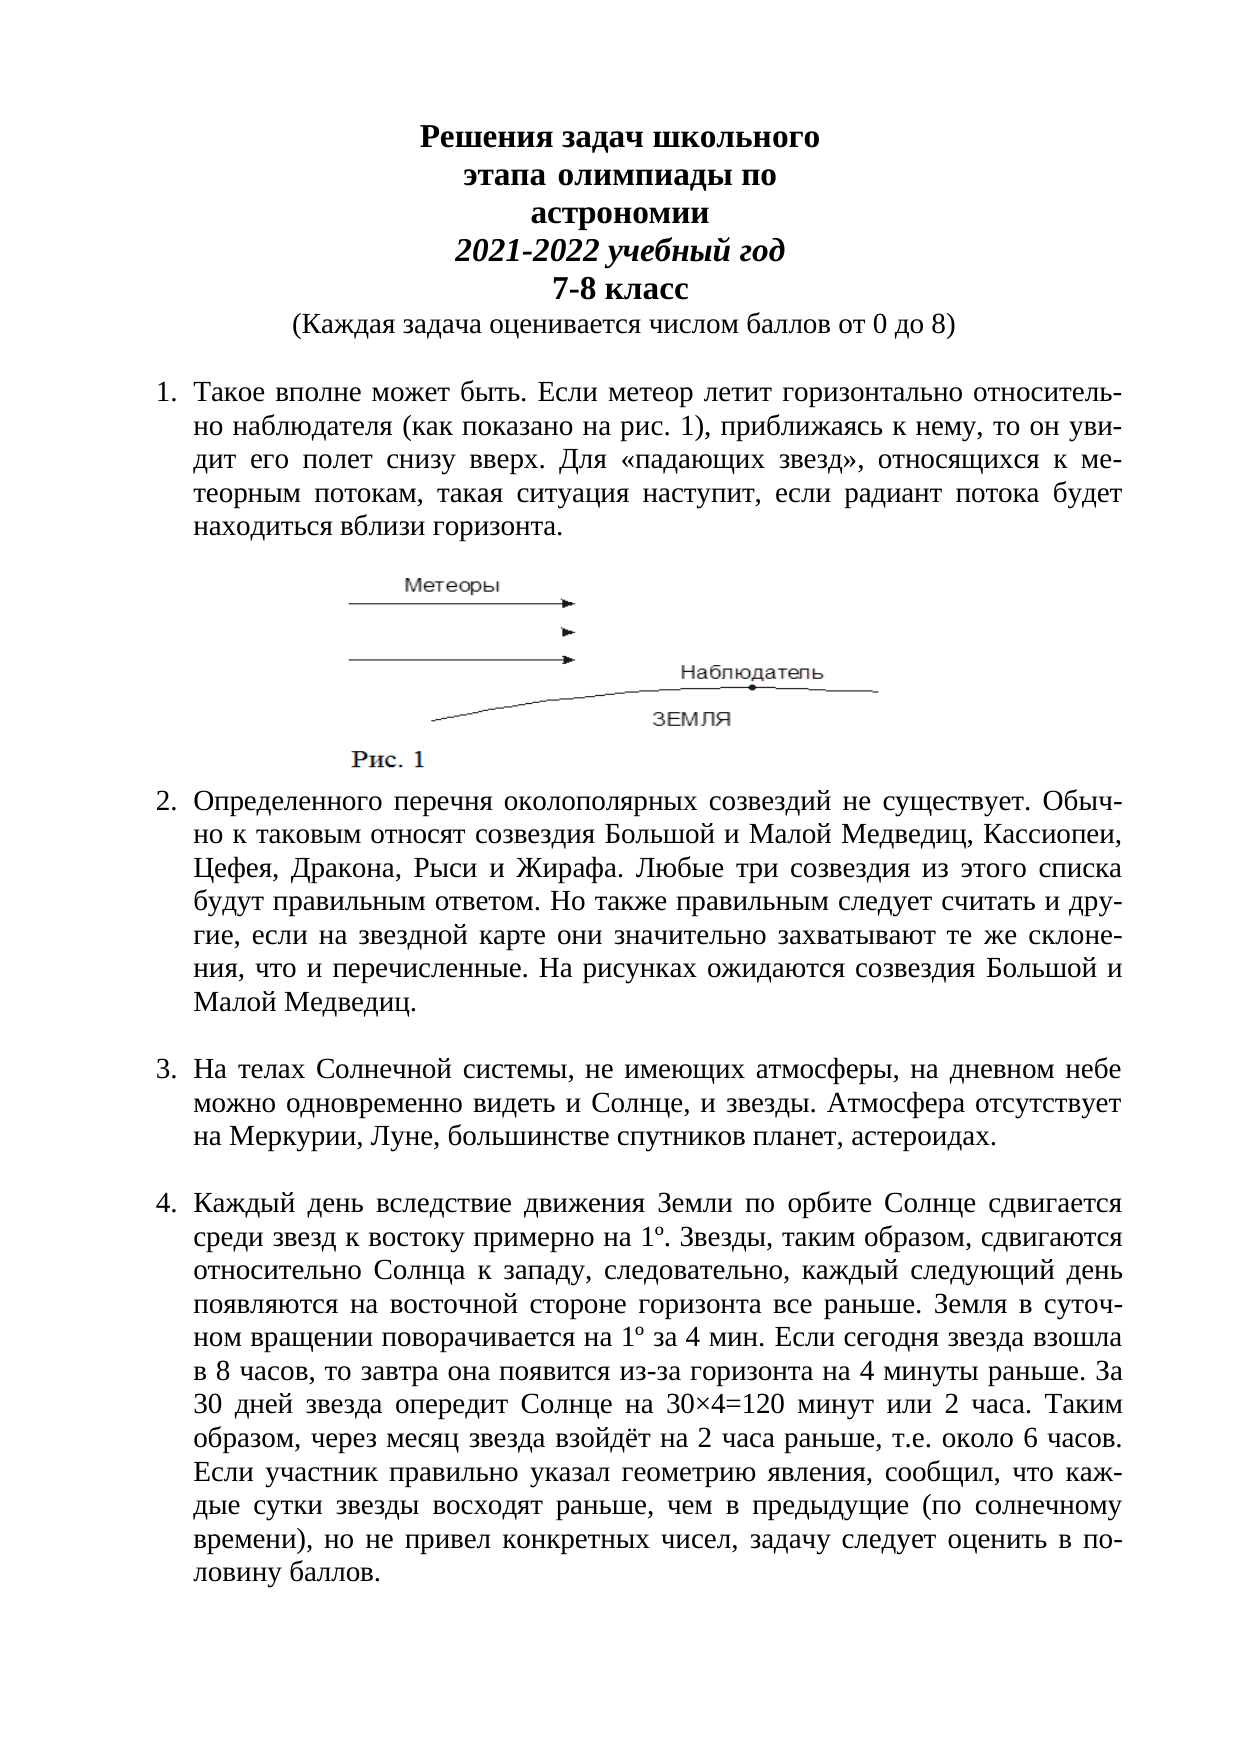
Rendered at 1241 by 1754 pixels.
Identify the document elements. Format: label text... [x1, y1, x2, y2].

list Определенного перечня околополярных созвездий не существует. Обыч- но к таковым относят созвездия Большой и Малой Медведиц, Кассиопеи, Цефея, Дракона, Рыси и Жирафа. Любые три созвездия из этого списка будут правильным ответом. Но также правильным следует считать и дру- гие, если на звездной карте они значительно захватывают те же склоне- ния, что и перечисленные. На рисунках ожидаются созвездия Большой и Малой Медведиц. [156, 783, 1123, 1017]
list Каждый день вследствие движения Земли по орбите Солнце сдвигается среди звезд к востоку примерно на 1º. Звезды, таким образом, сдвигаются относительно Солнца к западу, следовательно, каждый следующий день появляются на восточной стороне горизонта все раньше. Земля в суточ- ном вращении поворачивается на 1º за 4 мин. Если сегодня звезда взошла в 8 часов, то завтра она появится из-за горизонта на 4 минуты раньше. За 30 дней звезда опередит Солнце на 30×4=120 минут или 2 часа. Таким образом, через месяц звезда взойдёт на 2 часа раньше, т.е. около 6 часов. Если участник правильно указал геометрию явления, сообщил, что каж- дые сутки звезды восходят раньше, чем в предыдущие (по солнечному времени), но не привел конкретных чисел, задачу следует оценить в по- ловину баллов. [156, 1185, 1123, 1588]
subtitle 7-8 класс [374, 269, 866, 307]
list На телах Солнечной системы, не имеющих атмосферы, на дневном небе можно одновременно видеть и Солнце, и звезды. Атмосфера отсутствует на Меркурии, Луне, большинстве спутников планет, астероидах. [156, 1051, 1122, 1152]
text 2021-2022 учебный год [374, 231, 866, 269]
text (Каждая задача оценивается числом баллов от 0 до 8) [290, 307, 957, 341]
picture [346, 578, 880, 781]
subtitle Решения задач школьного этапа олимпиады по астрономии [374, 116, 866, 231]
list Такое вполне может быть. Если метеор летит горизонтально относитель- но наблюдателя (как показано на рис. 1), приближаясь к нему, то он уви- дит его полет снизу вверх. Для «падающих звезд», относящихся к ме- теорным потокам, такая ситуация наступит, если радиант потока будет находиться вблизи горизонта. [156, 374, 1123, 542]
